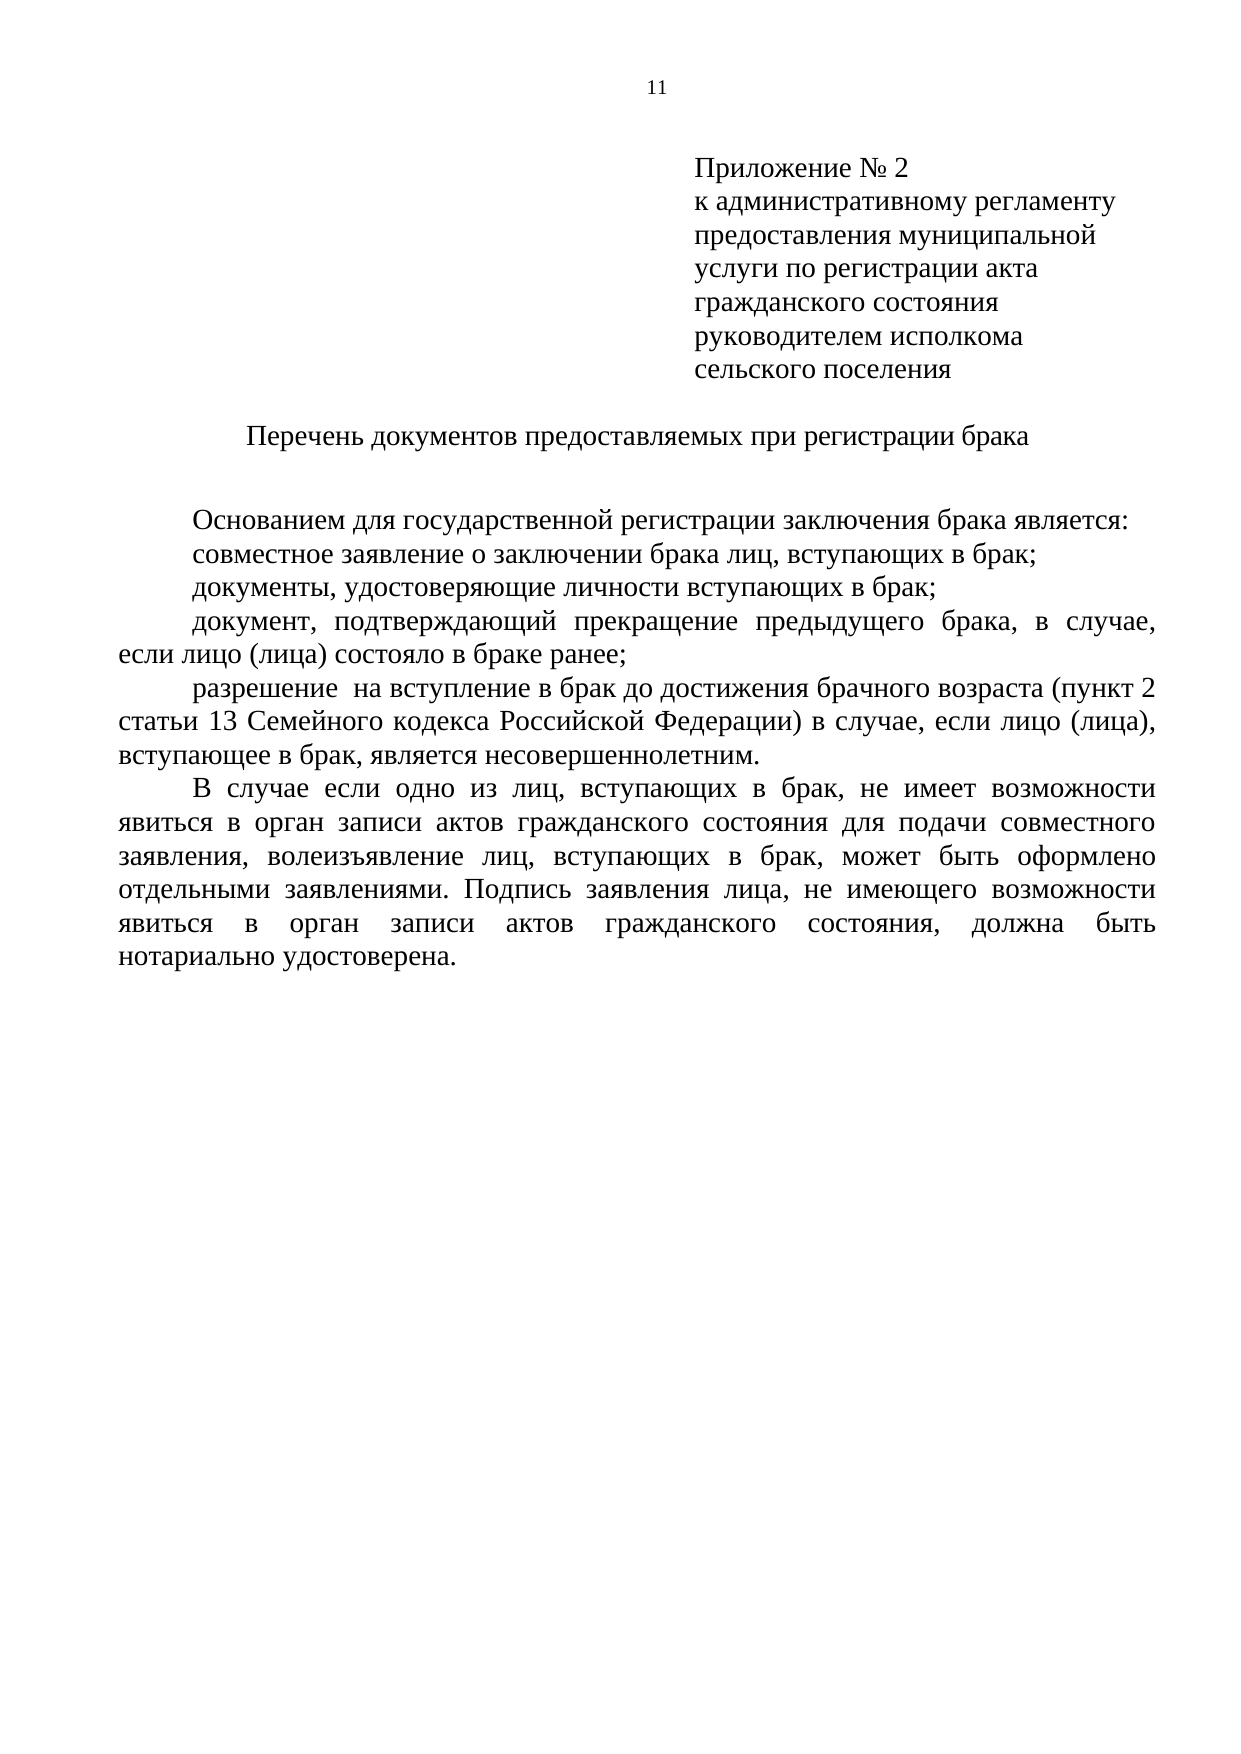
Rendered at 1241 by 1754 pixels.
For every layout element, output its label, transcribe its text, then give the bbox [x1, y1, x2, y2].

text услуги по регистрации акта гражданского состояния руководителем исполкома сельского поселения [694, 251, 1142, 385]
text совместное заявление о заключении брака лиц, вступающих в брак; [118, 536, 1157, 569]
text Перечень документов предоставляемых при регистрации брака [133, 418, 1142, 452]
text предоставления муниципальной [694, 217, 1142, 251]
text к административному регламенту [694, 183, 1142, 217]
text разрешение на вступление в брак до достижения брачного возраста (пункт 2 статьи 13 Семейного кодекса Российской Федерации) в случае, если лицо (лица), вступающее в брак, является несовершеннолетним. [118, 670, 1157, 771]
text Приложение № 2 [694, 150, 1142, 183]
text документы, удостоверяющие личности вступающих в брак; [118, 569, 1157, 603]
text В случае если одно из лиц, вступающих в брак, не имеет возможности явиться в орган записи актов гражданского состояния для подачи совместного заявления, волеизъявление лиц, вступающих в брак, может быть оформлено отдельными заявлениями. Подпись заявления лица, не имеющего возможности явиться в орган записи актов гражданского состояния, должна быть нотариально удостоверена. [118, 771, 1157, 972]
text документ, подтверждающий прекращение предыдущего брака, в случае, если лицо (лица) состояло в браке ранее; [118, 603, 1157, 670]
text Основанием для государственной регистрации заключения брака является: [118, 502, 1157, 536]
